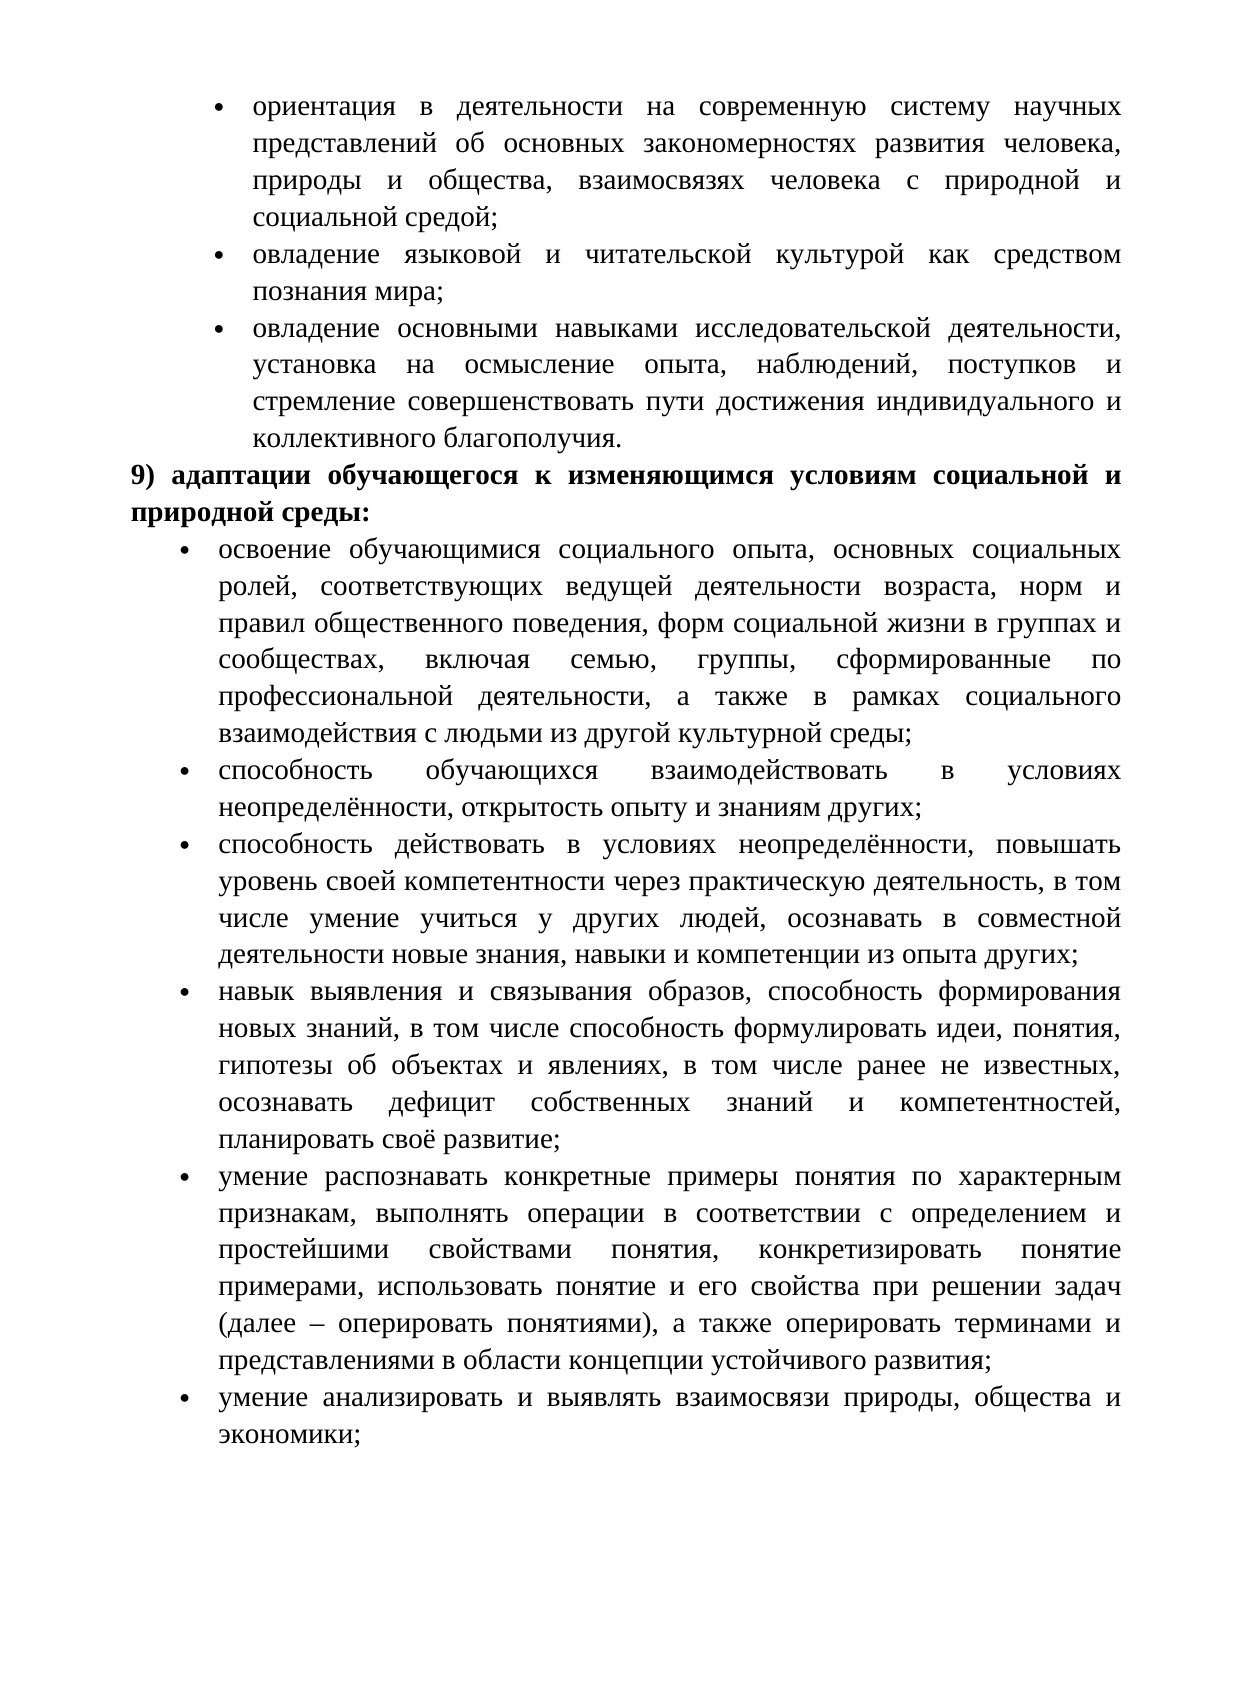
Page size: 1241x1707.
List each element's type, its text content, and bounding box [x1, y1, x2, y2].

list навык выявления и связывания образов, способность формирования новых знаний, в том числе способность формулировать идеи, понятия, гипотезы об объектах и явлениях, в том числе ранее не известных, осознавать дефицит собственных знаний и компетентностей, планировать своё развитие; [181, 973, 1122, 1154]
list овладение основными навыками исследовательской деятельности, установка на осмысление опыта, наблюдений, поступков и стремление совершенствовать пути достижения индивидуального и коллективного благополучия. [215, 310, 1122, 454]
list умение анализировать и выявлять взаимосвязи природы, общества и экономики; [181, 1379, 1122, 1449]
list овладение языковой и читательской культурой как средством познания мира; [215, 236, 1122, 306]
list способность обучающихся взаимодействовать в условиях неопределённости, открытость опыту и знаниям других; [181, 752, 1122, 823]
list способность действовать в условиях неопределённости, повышать уровень своей компетентности через практическую деятельность, в том числе умение учиться у других людей, осознавать в совместной деятельности новые знания, навыки и компетенции из опыта других; [181, 826, 1122, 970]
list ориентация в деятельности на современную систему научных представлений об основных закономерностях развития человека, природы и общества, взаимосвязях человека с природной и социальной средой; [215, 88, 1122, 233]
list умение распознавать конкретные примеры понятия по характерным признакам, выполнять операции в соответствии с определением и простейшими свойствами понятия, конкретизировать понятие примерами, использовать понятие и его свойства при решении задач (далее – оперировать понятиями), а также оперировать терминами и представлениями в области концепции устойчивого развития; [181, 1158, 1122, 1376]
list освоение обучающимися социального опыта, основных социальных ролей, соответствующих ведущей деятельности возраста, норм и правил общественного поведения, форм социальной жизни в группах и сообществах, включая семью, группы, сформированные по профессиональной деятельности, а также в рамках социального взаимодействия с людьми из другой культурной среды; [181, 531, 1122, 749]
text 9) адаптации обучающегося к изменяющимся условиям социальной и природной среды: [131, 457, 1122, 528]
